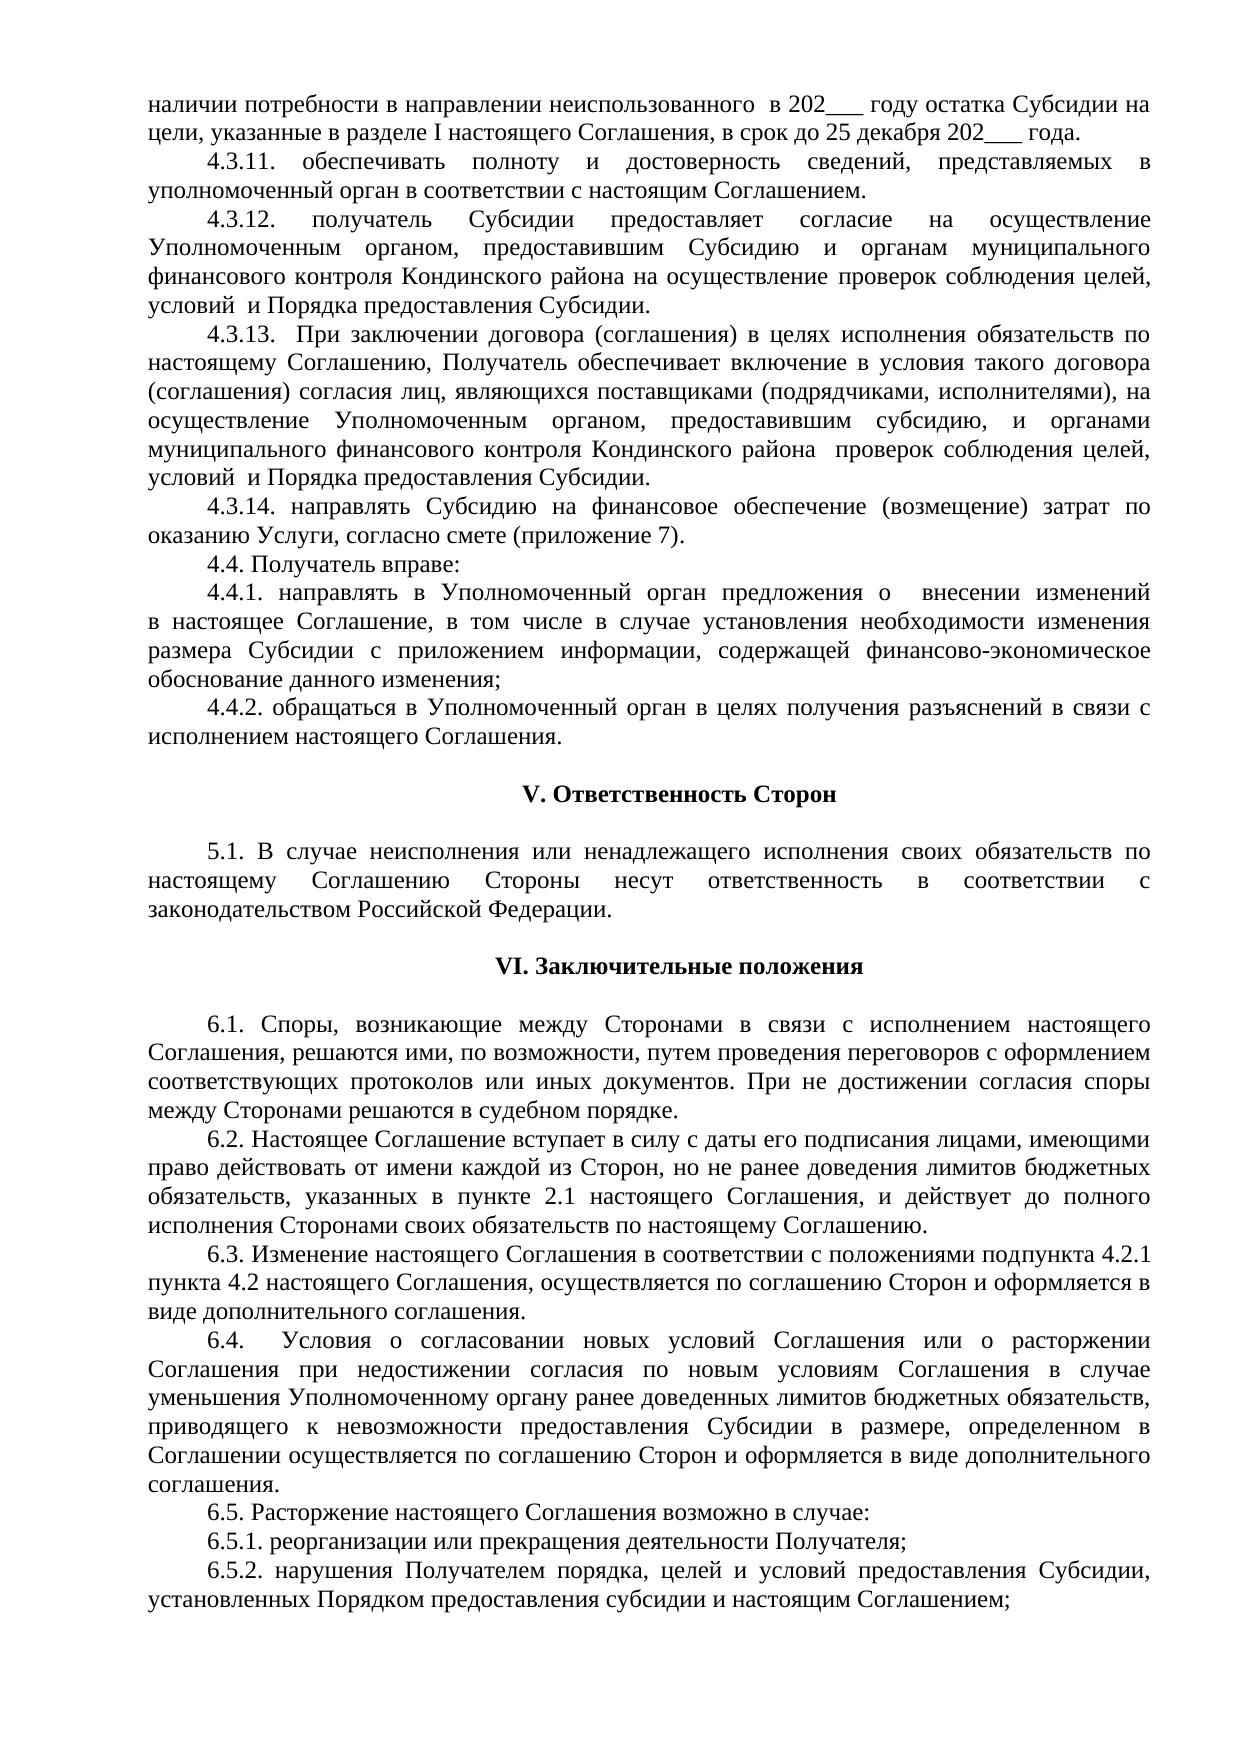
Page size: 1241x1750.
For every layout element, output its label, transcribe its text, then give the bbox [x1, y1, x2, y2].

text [148, 89, 1152, 146]
text 4.4.1. направлять в Уполномоченный орган предложения о внесении изменений в настоящее Соглашение, в том числе в случае установления необходимости изменения размера Субсидии с приложением информации, содержащей финансово-экономическое обоснование данного изменения; [148, 577, 1152, 692]
text 6.5.2. нарушения Получателем порядка, целей и условий предоставления Субсидии, установленных Порядком предоставления субсидии и настоящим Соглашением; [148, 1555, 1152, 1612]
text 5.1. В случае неисполнения или ненадлежащего исполнения своих обязательств по настоящему Соглашению Стороны несут ответственность в соответствии с законодательством Российской Федерации. [148, 836, 1152, 922]
text 6.5.1. реорганизации или прекращения деятельности Получателя; [148, 1526, 1152, 1555]
text 6.2. Настоящее Соглашение вступает в силу с даты его подписания лицами, имеющими право действовать от имени каждой из Сторон, но не ранее доведения лимитов бюджетных обязательств, указанных в пункте 2.1 настоящего Соглашения, и действует до полного исполнения Сторонами своих обязательств по настоящему Соглашению. [148, 1124, 1152, 1239]
text 4.3.13. При заключении договора (соглашения) в целях исполнения обязательств по настоящему Соглашению, Получатель обеспечивает включение в условия такого договора (соглашения) согласия лиц, являющихся поставщиками (подрядчиками, исполнителями), на осуществление Уполномоченным органом, предоставившим субсидию, и органами муниципального финансового контроля Кондинского района проверок соблюдения целей, условий и Порядка предоставления Субсидии. [148, 319, 1152, 491]
text 6.1. Споры, возникающие между Сторонами в связи с исполнением настоящего Соглашения, решаются ими, по возможности, путем проведения переговоров с оформлением соответствующих протоколов или иных документов. При не достижении согласия споры между Сторонами решаются в судебном порядке. [148, 1009, 1152, 1124]
text 4.3.12. получатель Субсидии предоставляет согласие на осуществление Уполномоченным органом, предоставившим Субсидию и органам муниципального финансового контроля Кондинского района на осуществление проверок соблюдения целей, условий и Порядка предоставления Субсидии. [148, 204, 1152, 319]
text V. Ответственность Сторон [148, 779, 1152, 807]
text 4.4. Получатель вправе: [148, 549, 1152, 577]
text 4.3.14. направлять Субсидию на финансовое обеспечение (возмещение) затрат по оказанию Услуги, согласно смете (приложение 7). [148, 491, 1152, 549]
text VI. Заключительные положения [148, 951, 1152, 980]
text 6.4. Условия о согласовании новых условий Соглашения или о расторжении Соглашения при недостижении согласия по новым условиям Соглашения в случае уменьшения Уполномоченному органу ранее доведенных лимитов бюджетных обязательств, приводящего к невозможности предоставления Субсидии в размере, определенном в Соглашении осуществляется по соглашению Сторон и оформляется в виде дополнительного соглашения. [148, 1325, 1152, 1497]
text 4.4.2. обращаться в Уполномоченный орган в целях получения разъяснений в связи с исполнением настоящего Соглашения. [148, 692, 1152, 750]
text 6.3. Изменение настоящего Соглашения в соответствии с положениями подпункта 4.2.1 пункта 4.2 настоящего Соглашения, осуществляется по соглашению Сторон и оформляется в виде дополнительного соглашения. [148, 1239, 1152, 1325]
text 6.5. Расторжение настоящего Соглашения возможно в случае: [148, 1497, 1152, 1526]
text 4.3.11. обеспечивать полноту и достоверность сведений, представляемых в уполномоченный орган в соответствии с настоящим Соглашением. [148, 146, 1152, 204]
